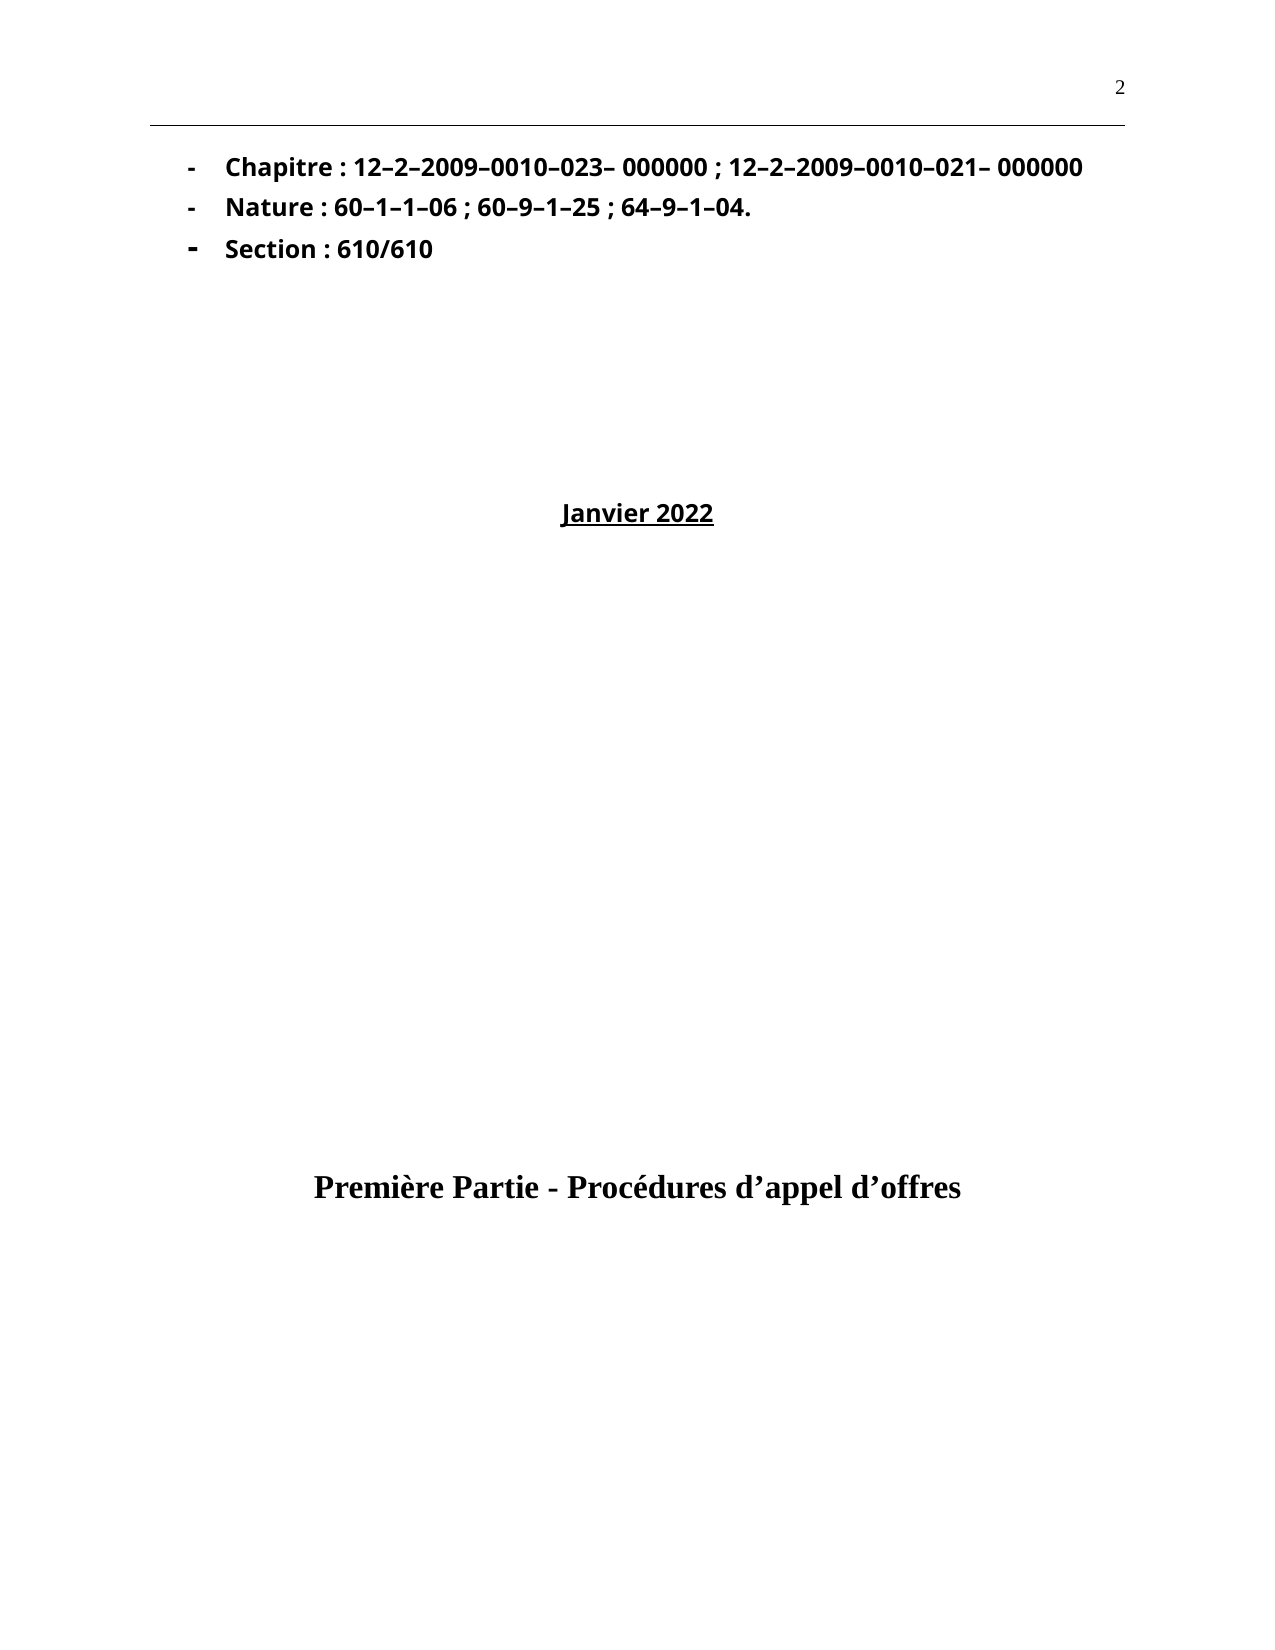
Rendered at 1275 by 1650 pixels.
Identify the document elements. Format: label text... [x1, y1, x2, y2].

list Nature : 60–1–1–06 ; 60–9–1–25 ; 64–9–1–04. [187, 189, 1125, 223]
subtitle Première Partie - Procédures d’appel d’offres [150, 1168, 1125, 1206]
text Janvier 2022 [150, 496, 1125, 530]
list Section : 610/610 [187, 223, 1125, 269]
list Chapitre : 12–2–2009–0010–023– 000000 ; 12–2–2009–0010–021– 000000 [187, 150, 1125, 184]
